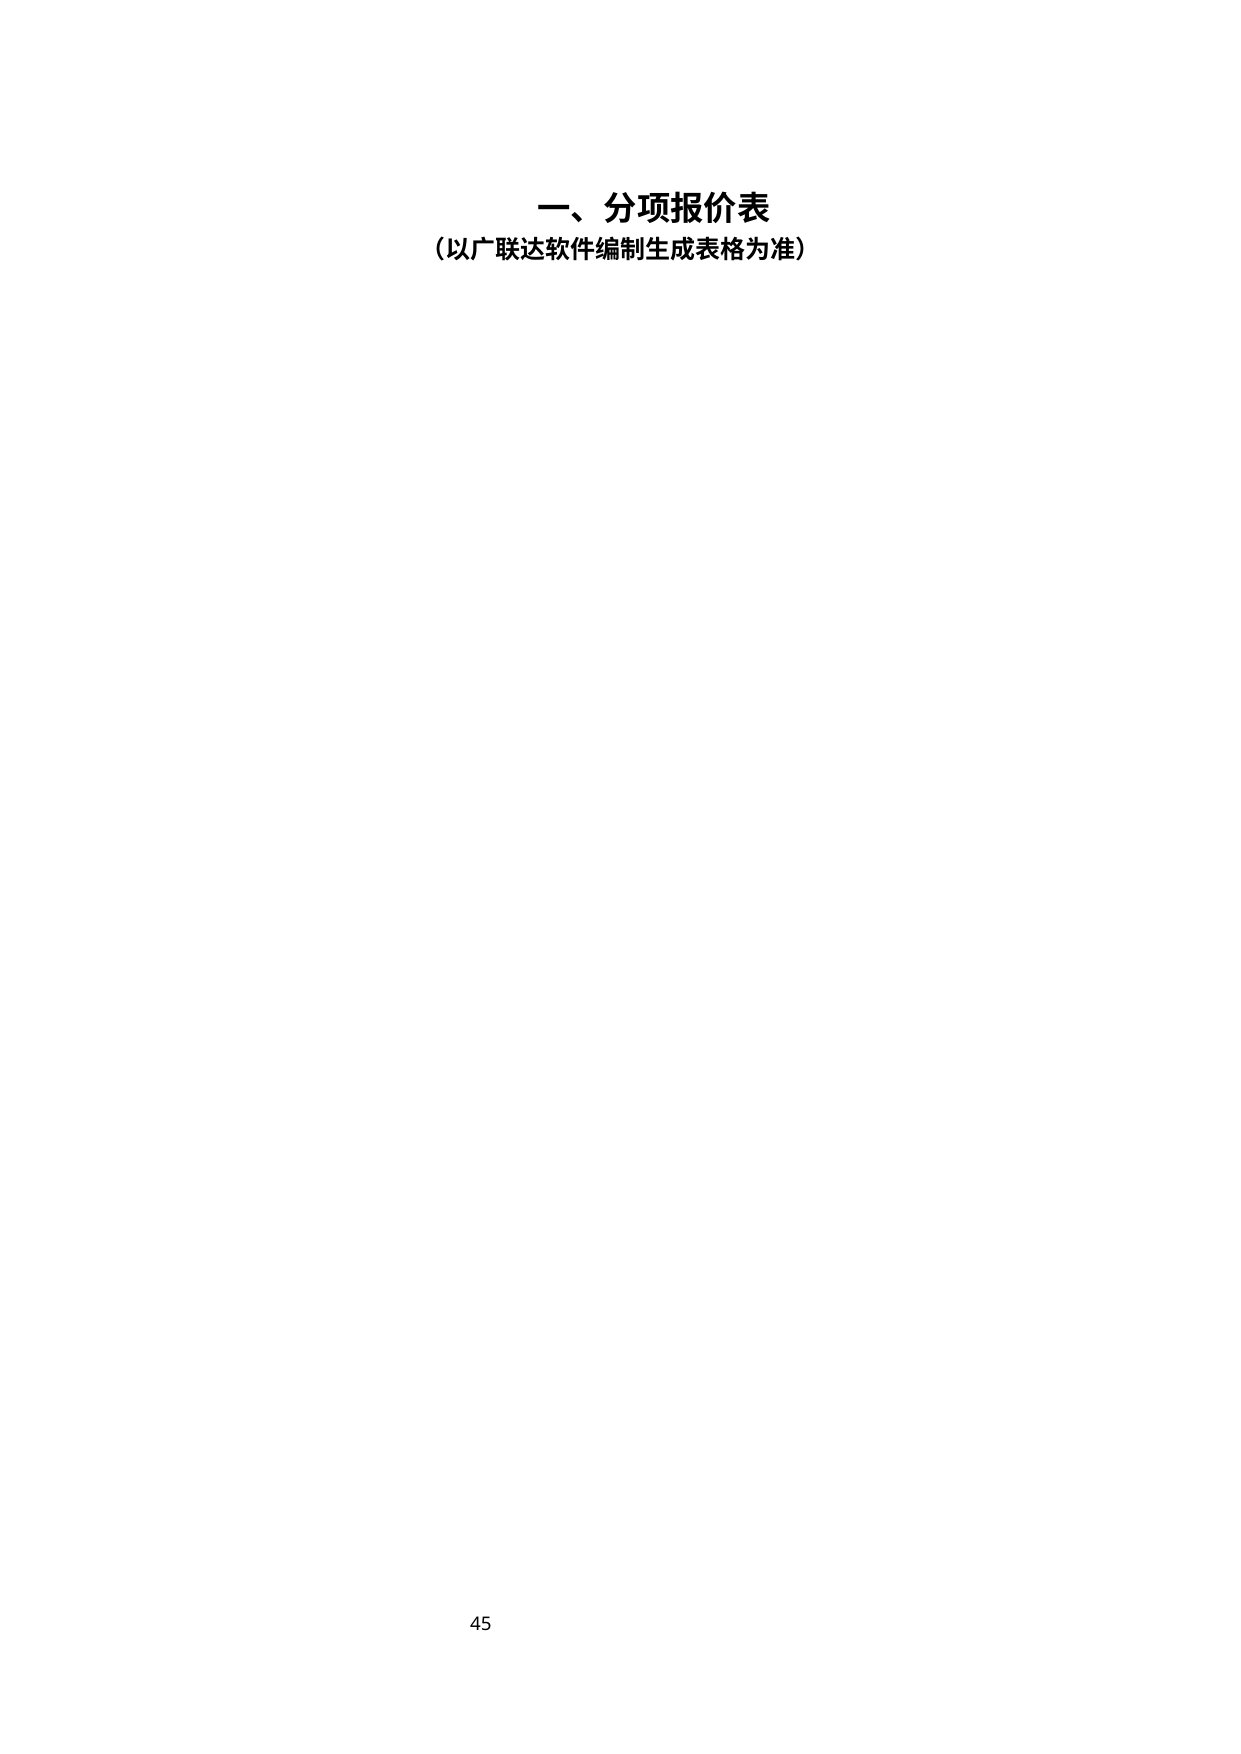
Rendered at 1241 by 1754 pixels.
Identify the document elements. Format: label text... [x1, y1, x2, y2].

list （以广联达软件编制生成表格为准） [148, 230, 1093, 266]
list 分项报价表 [148, 182, 1093, 230]
